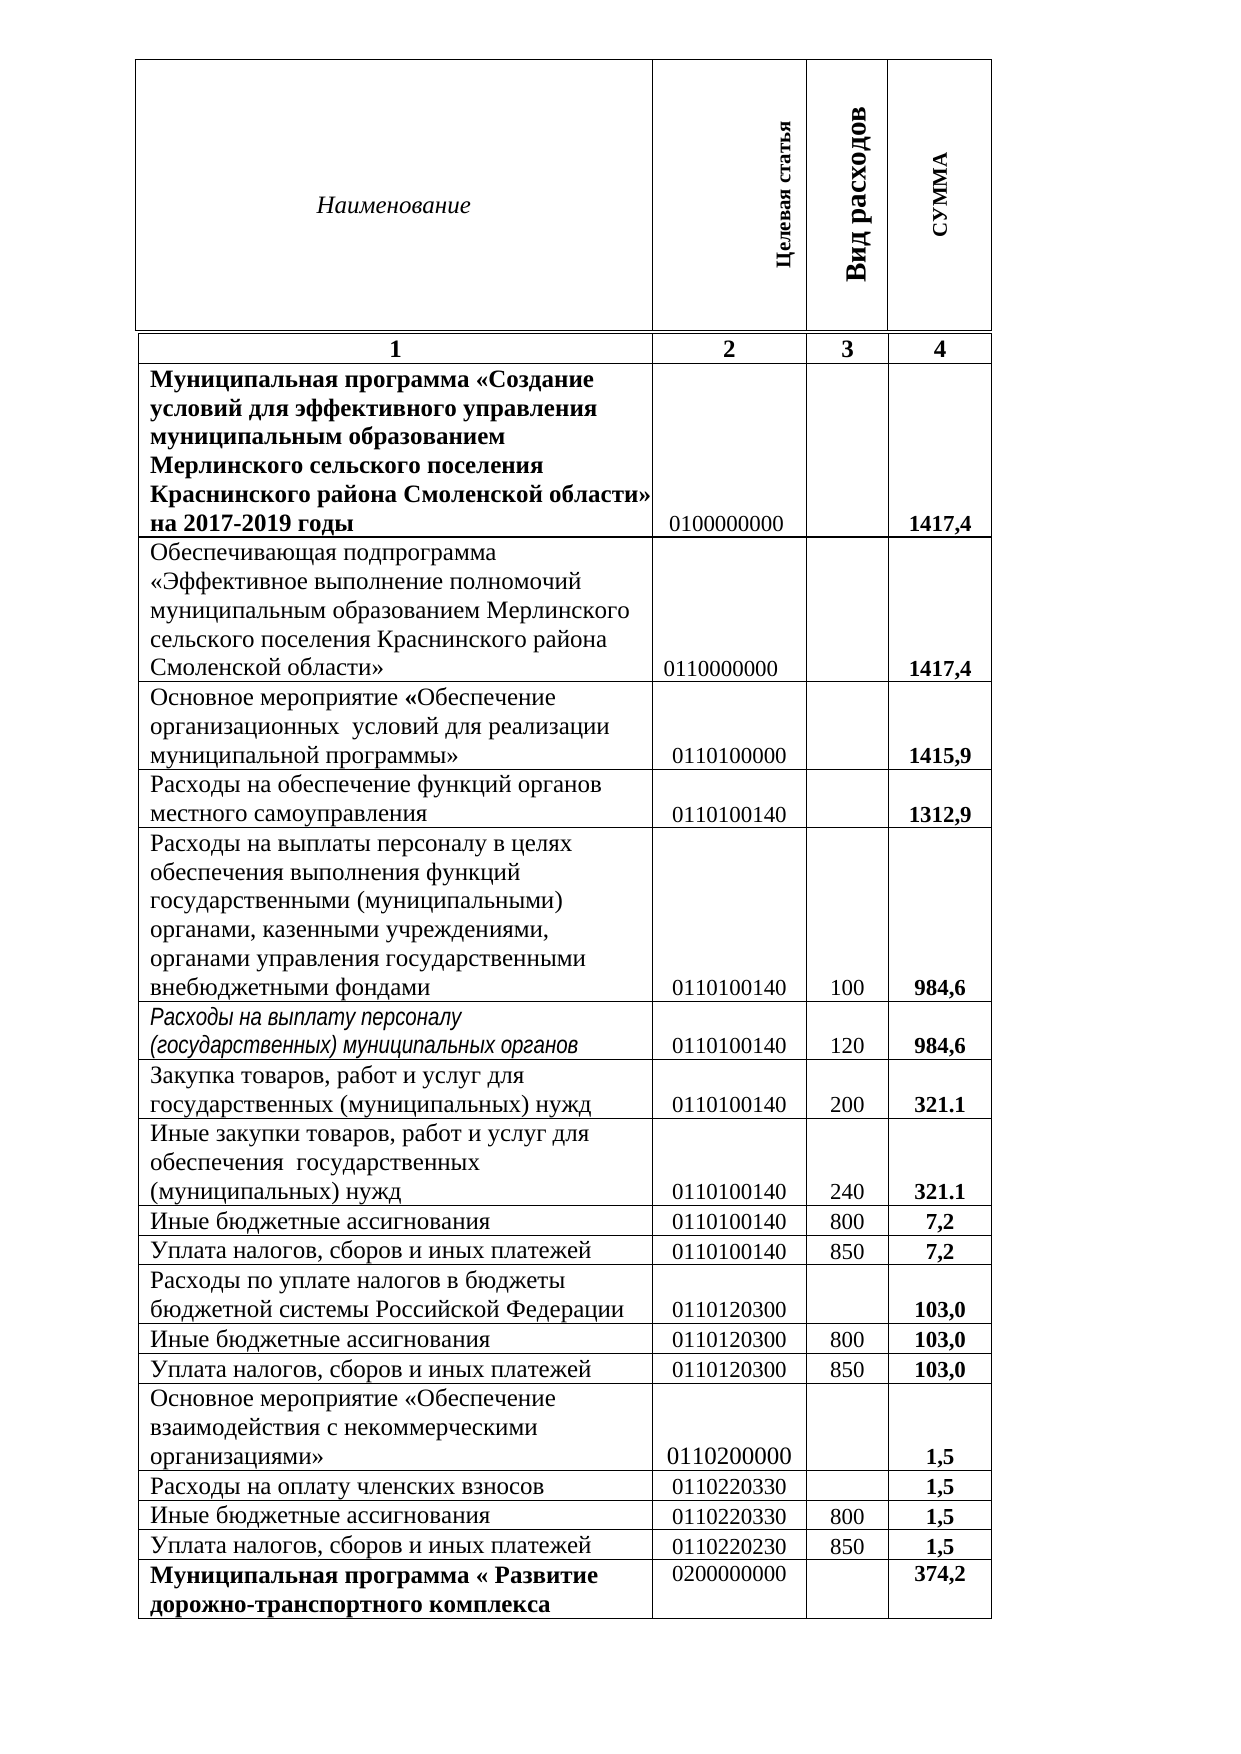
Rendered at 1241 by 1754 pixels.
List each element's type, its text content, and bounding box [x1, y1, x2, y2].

table_cell [807, 538, 888, 681]
table_cell 0110100140 [653, 1002, 806, 1059]
table_cell 1415,9 [889, 682, 991, 768]
table_cell 0110200000 [653, 1384, 806, 1470]
table_cell 850 [807, 1354, 888, 1382]
table_cell 0110000000 [653, 538, 806, 681]
table_cell 103,0 [889, 1265, 991, 1323]
table_cell Расходы на выплаты персоналу в целях обеспечения выполнения функций государственными (муниципальными) органами, казенными учреждениями, органами управления государственными внебюджетными фондами [139, 828, 652, 1001]
table_cell 240 [807, 1119, 888, 1205]
table_cell Иные бюджетные ассигнования [139, 1501, 652, 1529]
table_cell 850 [807, 1236, 888, 1264]
table_cell 1,5 [889, 1501, 991, 1529]
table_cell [139, 1560, 652, 1618]
table_cell 100 [807, 828, 888, 1001]
table_header 3 [807, 334, 888, 363]
table_cell Основное мероприятие «Обеспечение организационных условий для реализации муниципальной программы» [139, 682, 652, 768]
table_cell 0110100140 [653, 1060, 806, 1117]
table_cell 800 [807, 1324, 888, 1353]
table_cell 0100000000 [653, 364, 806, 536]
table_cell [807, 770, 888, 827]
table_cell Расходы на выплату персоналу (государственных) муниципальных органов [139, 1002, 652, 1059]
table_cell 0110120300 [653, 1324, 806, 1353]
table_header 4 [889, 334, 991, 363]
table_cell 1,5 [889, 1530, 991, 1559]
table_cell 0110220330 [653, 1501, 806, 1529]
table_cell 7,2 [889, 1206, 991, 1234]
table_cell 800 [807, 1501, 888, 1529]
table_cell 800 [807, 1206, 888, 1234]
table_cell 374,2 [889, 1560, 991, 1618]
table_cell 0200000000 [653, 1560, 806, 1618]
table_cell 984,6 [889, 828, 991, 1001]
table_cell 0110100000 [653, 682, 806, 768]
table_cell 0110100140 [653, 828, 806, 1001]
table_cell 0110120300 [653, 1265, 806, 1323]
table_cell Расходы на обеспечение функций органов местного самоуправления [139, 770, 652, 827]
table_cell [807, 1560, 888, 1618]
table_cell Закупка товаров, работ и услуг для государственных (муниципальных) нужд [139, 1060, 652, 1117]
table_cell [807, 1471, 888, 1499]
table_cell Расходы по уплате налогов в бюджеты бюджетной системы Российской Федерации [139, 1265, 652, 1323]
table_cell 0110100140 [653, 1206, 806, 1234]
table_cell 7,2 [889, 1236, 991, 1264]
table_cell [807, 1384, 888, 1470]
table_cell 103,0 [889, 1354, 991, 1382]
table_cell Уплата налогов, сборов и иных платежей [139, 1236, 652, 1264]
table_cell Муниципальная программа «Создание условий для эффективного управления муниципальным образованием Мерлинского сельского поселения Краснинского района Смоленской области» на 2017-2019 годы [139, 364, 652, 536]
table_cell 120 [807, 1002, 888, 1059]
table_header Целевая статья [653, 60, 806, 329]
table_header Наименование [136, 60, 652, 329]
table_cell 321.1 [889, 1060, 991, 1117]
table_cell 1,5 [889, 1384, 991, 1470]
table_cell 0110100140 [653, 1119, 806, 1205]
table_cell Иные закупки товаров, работ и услуг для обеспечения государственных (муниципальных) нужд [139, 1119, 652, 1205]
table_cell Основное мероприятие «Обеспечение взаимодействия с некоммерческими организациями» [139, 1384, 652, 1470]
table_cell 0110100140 [653, 770, 806, 827]
table_header СУММА [888, 60, 991, 329]
table_cell 200 [807, 1060, 888, 1117]
table_cell 0110100140 [653, 1236, 806, 1264]
table_cell 0110220230 [653, 1530, 806, 1559]
table_cell 1312,9 [889, 770, 991, 827]
table_header 1 [139, 334, 652, 363]
table_cell Иные бюджетные ассигнования [139, 1324, 652, 1353]
table_cell Уплата налогов, сборов и иных платежей [139, 1530, 652, 1559]
table_cell 0110220330 [653, 1471, 806, 1499]
table_cell 984,6 [889, 1002, 991, 1059]
table_cell 103,0 [889, 1324, 991, 1353]
table_cell 1417,4 [889, 364, 991, 536]
table_cell [807, 1265, 888, 1323]
table_cell 321.1 [889, 1119, 991, 1205]
table_cell [807, 682, 888, 768]
table_cell 0110120300 [653, 1354, 806, 1382]
table_cell [807, 364, 888, 536]
table_cell 1417,4 [889, 538, 991, 681]
table_header 2 [653, 334, 806, 363]
table_cell Обеспечивающая подпрограмма «Эффективное выполнение полномочий муниципальным образованием Мерлинского сельского поселения Краснинского района Смоленской области» [139, 538, 652, 681]
table_cell Иные бюджетные ассигнования [139, 1206, 652, 1234]
table_cell Уплата налогов, сборов и иных платежей [139, 1354, 652, 1382]
table_cell 850 [807, 1530, 888, 1559]
table_cell 1,5 [889, 1471, 991, 1499]
table_cell Расходы на оплату членских взносов [139, 1471, 652, 1499]
table_header Вид расходов [807, 60, 887, 329]
